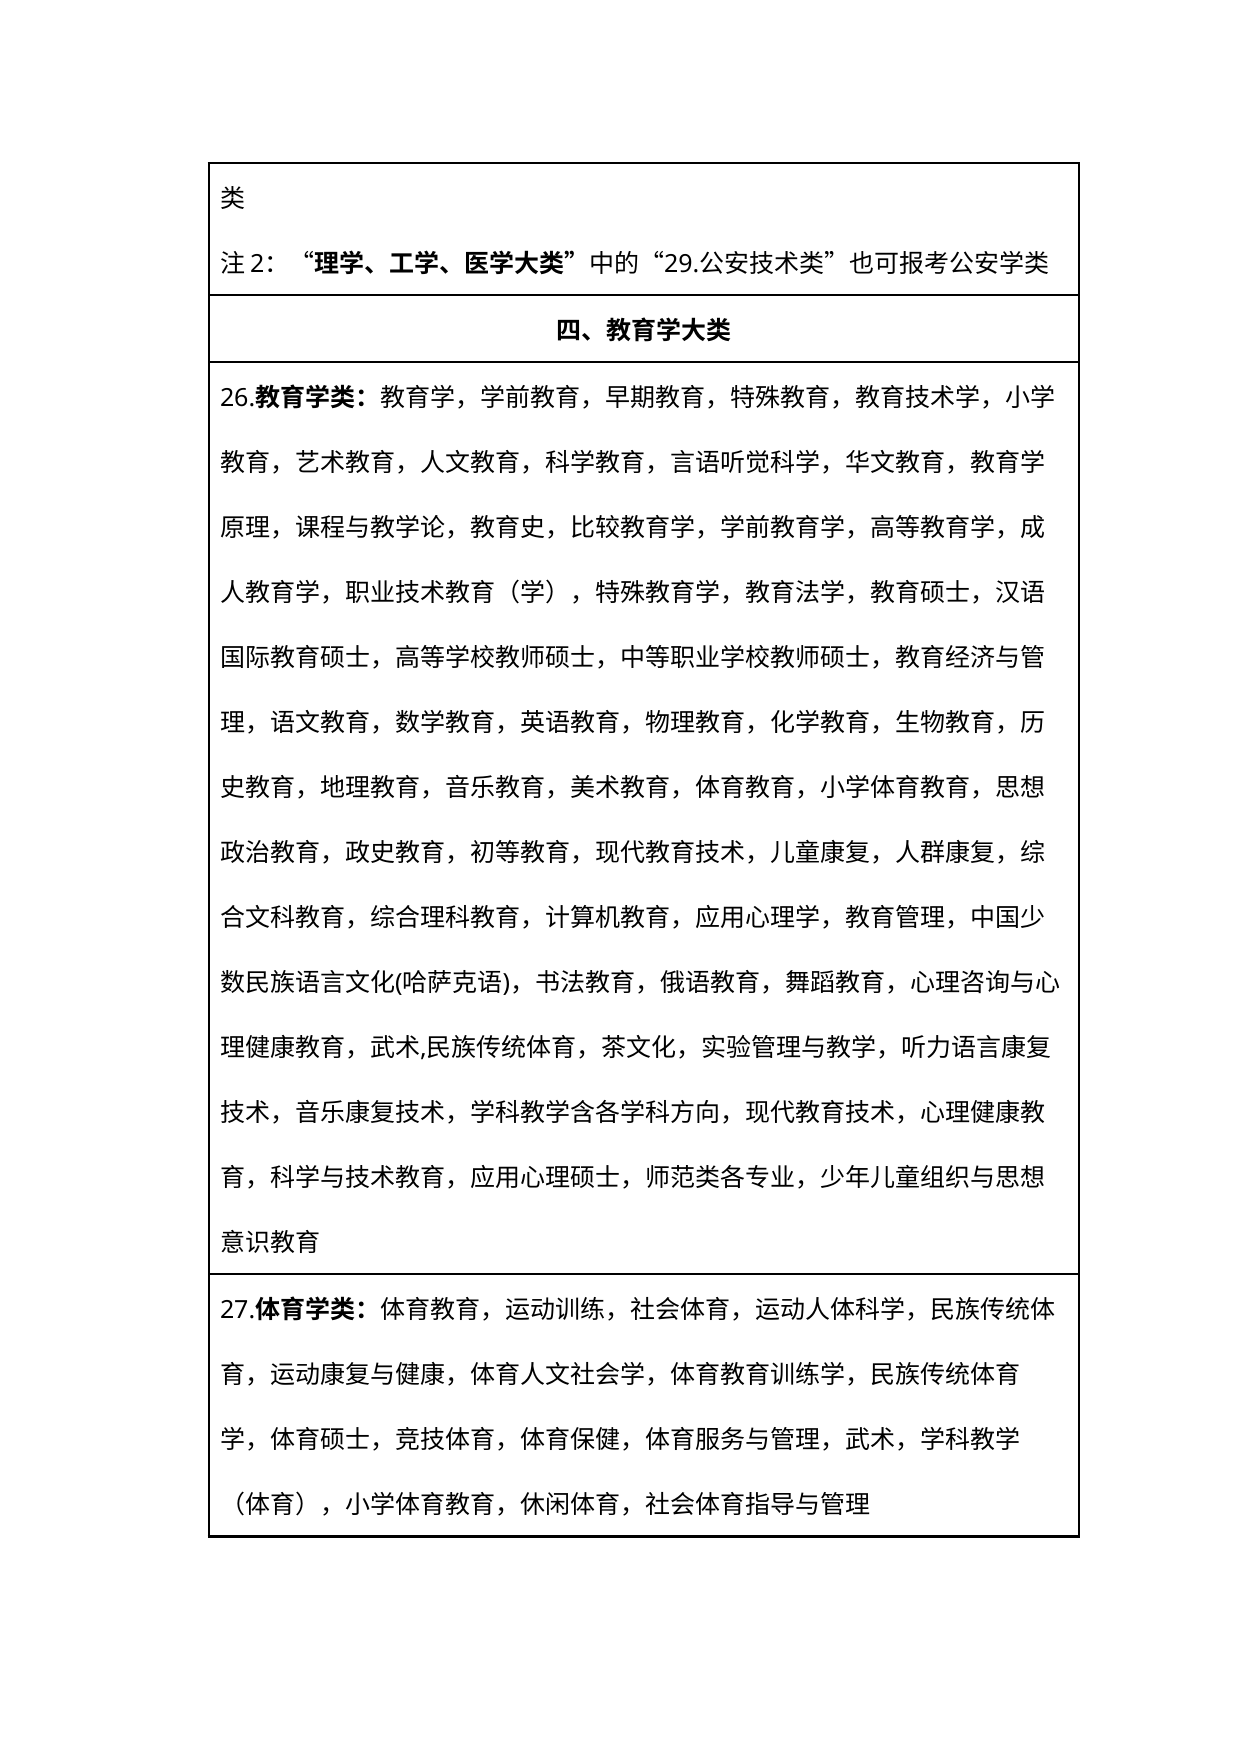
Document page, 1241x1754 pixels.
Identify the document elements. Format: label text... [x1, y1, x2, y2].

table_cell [210, 164, 1078, 294]
table_cell 四、教育学大类 [210, 296, 1078, 361]
table_cell 26.教育学类：教育学，学前教育，早期教育，特殊教育，教育技术学，小学教育，艺术教育，人文教育，科学教育，言语听觉科学，华文教育，教育学原理，课程与教学论，教育史，比较教育学，学前教育学，高等教育学，成人教育学，职业技术教育（学），特殊教育学，教育法学，教育硕士，汉语国际教育硕士，高等学校教师硕士，中等职业学校教师硕士，教育经济与管理，语文教育，数学教育，英语教育，物理教育，化学教育，生物教育，历史教育，地理教育，音乐教育，美术教育，体育教育，小学体育教育，思想政治教育，政史教育，初等教育，现代教育技术，儿童康复，人群康复，综合文科教育，综合理科教育，计算机教育，应用心理学，教育管理，中国少数民族语言文化(哈萨克语)，书法教育，俄语教育，舞蹈教育，心理咨询与心理健康教育，武术,民族传统体育，茶文化，实验管理与教学，听力语言康复技术，音乐康复技术，学科教学含各学科方向，现代教育技术，心理健康教育，科学与技术教育，应用心理硕士，师范类各专业，少年儿童组织与思想意识教育 [210, 363, 1078, 1273]
table_cell 27.体育学类：体育教育，运动训练，社会体育，运动人体科学，民族传统体育，运动康复与健康，体育人文社会学，体育教育训练学，民族传统体育学，体育硕士，竞技体育，体育保健，体育服务与管理，武术，学科教学（体育），小学体育教育，休闲体育，社会体育指导与管理 [210, 1275, 1078, 1535]
